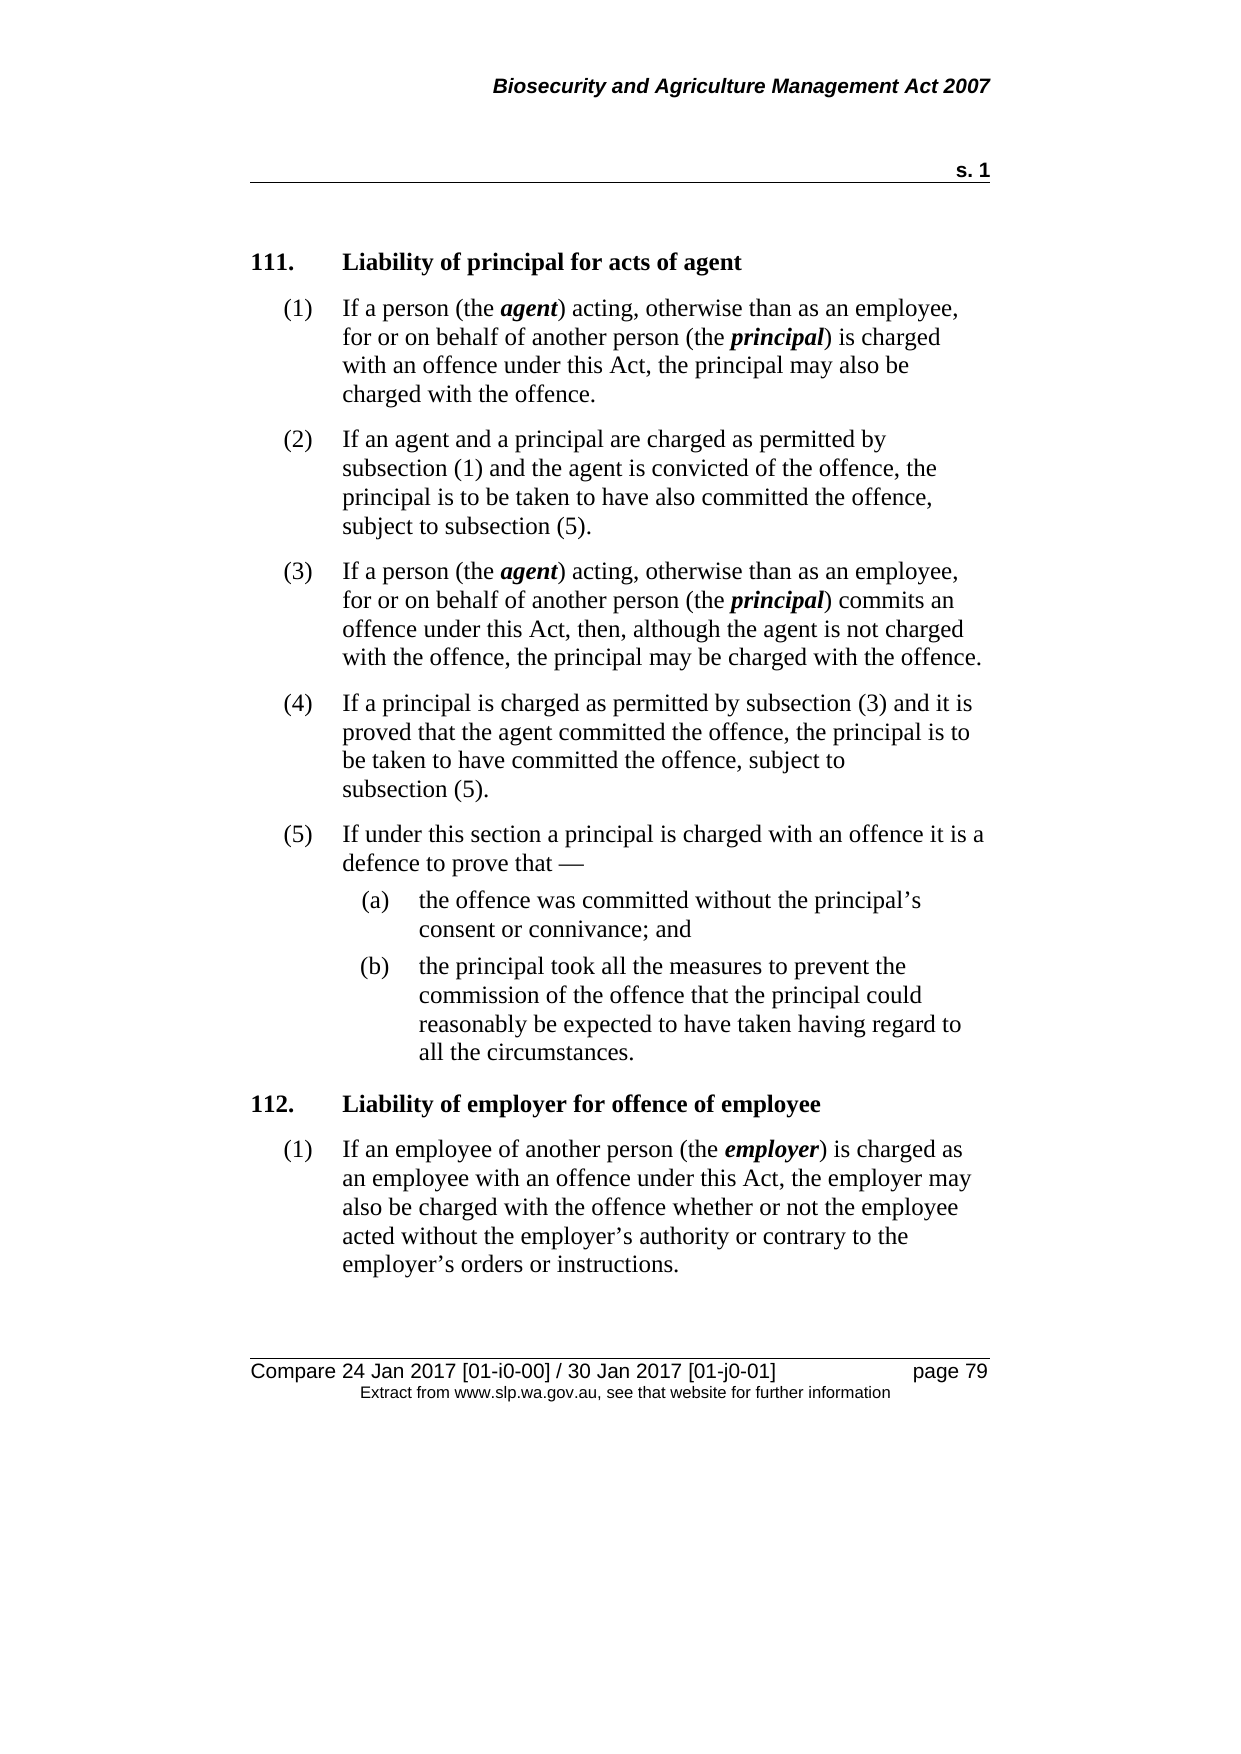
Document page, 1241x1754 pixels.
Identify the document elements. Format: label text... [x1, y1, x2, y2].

text (a) the offence was committed without the principal’s consent or connivance; and [250, 885, 990, 943]
text (5) If under this section a principal is charged with an offence it is a defence to prove that — [250, 819, 990, 877]
text (2) If an agent and a principal are charged as permitted by subsection (1) and the agent is convicted of the offence, the principal is to be taken to have also committed the offence, subject to subsection (5). [250, 424, 990, 539]
subtitle 112. Liability of employer for offence of employee [250, 1089, 990, 1118]
text (1) If an employee of another person (the employer) is charged as an employee with an offence under this Act, the employer may also be charged with the offence whether or not the employee acted without the employer’s authority or contrary to the employer’s orders or instructions. [250, 1134, 990, 1278]
subtitle 111. Liability of principal for acts of agent [250, 247, 990, 276]
text (1) If a person (the agent) acting, otherwise than as an employee, for or on behalf of another person (the principal) is charged with an offence under this Act, the principal may also be charged with the offence. [250, 293, 990, 408]
text (3) If a person (the agent) acting, otherwise than as an employee, for or on behalf of another person (the principal) commits an offence under this Act, then, although the agent is not charged with the offence, the principal may be charged with the offence. [250, 556, 990, 671]
text (4) If a principal is charged as permitted by subsection (3) and it is proved that the agent committed the offence, the principal is to be taken to have committed the offence, subject to subsection (5). [250, 688, 990, 803]
text (b) the principal took all the measures to prevent the commission of the offence that the principal could reasonably be expected to have taken having regard to all the circumstances. [250, 951, 990, 1066]
